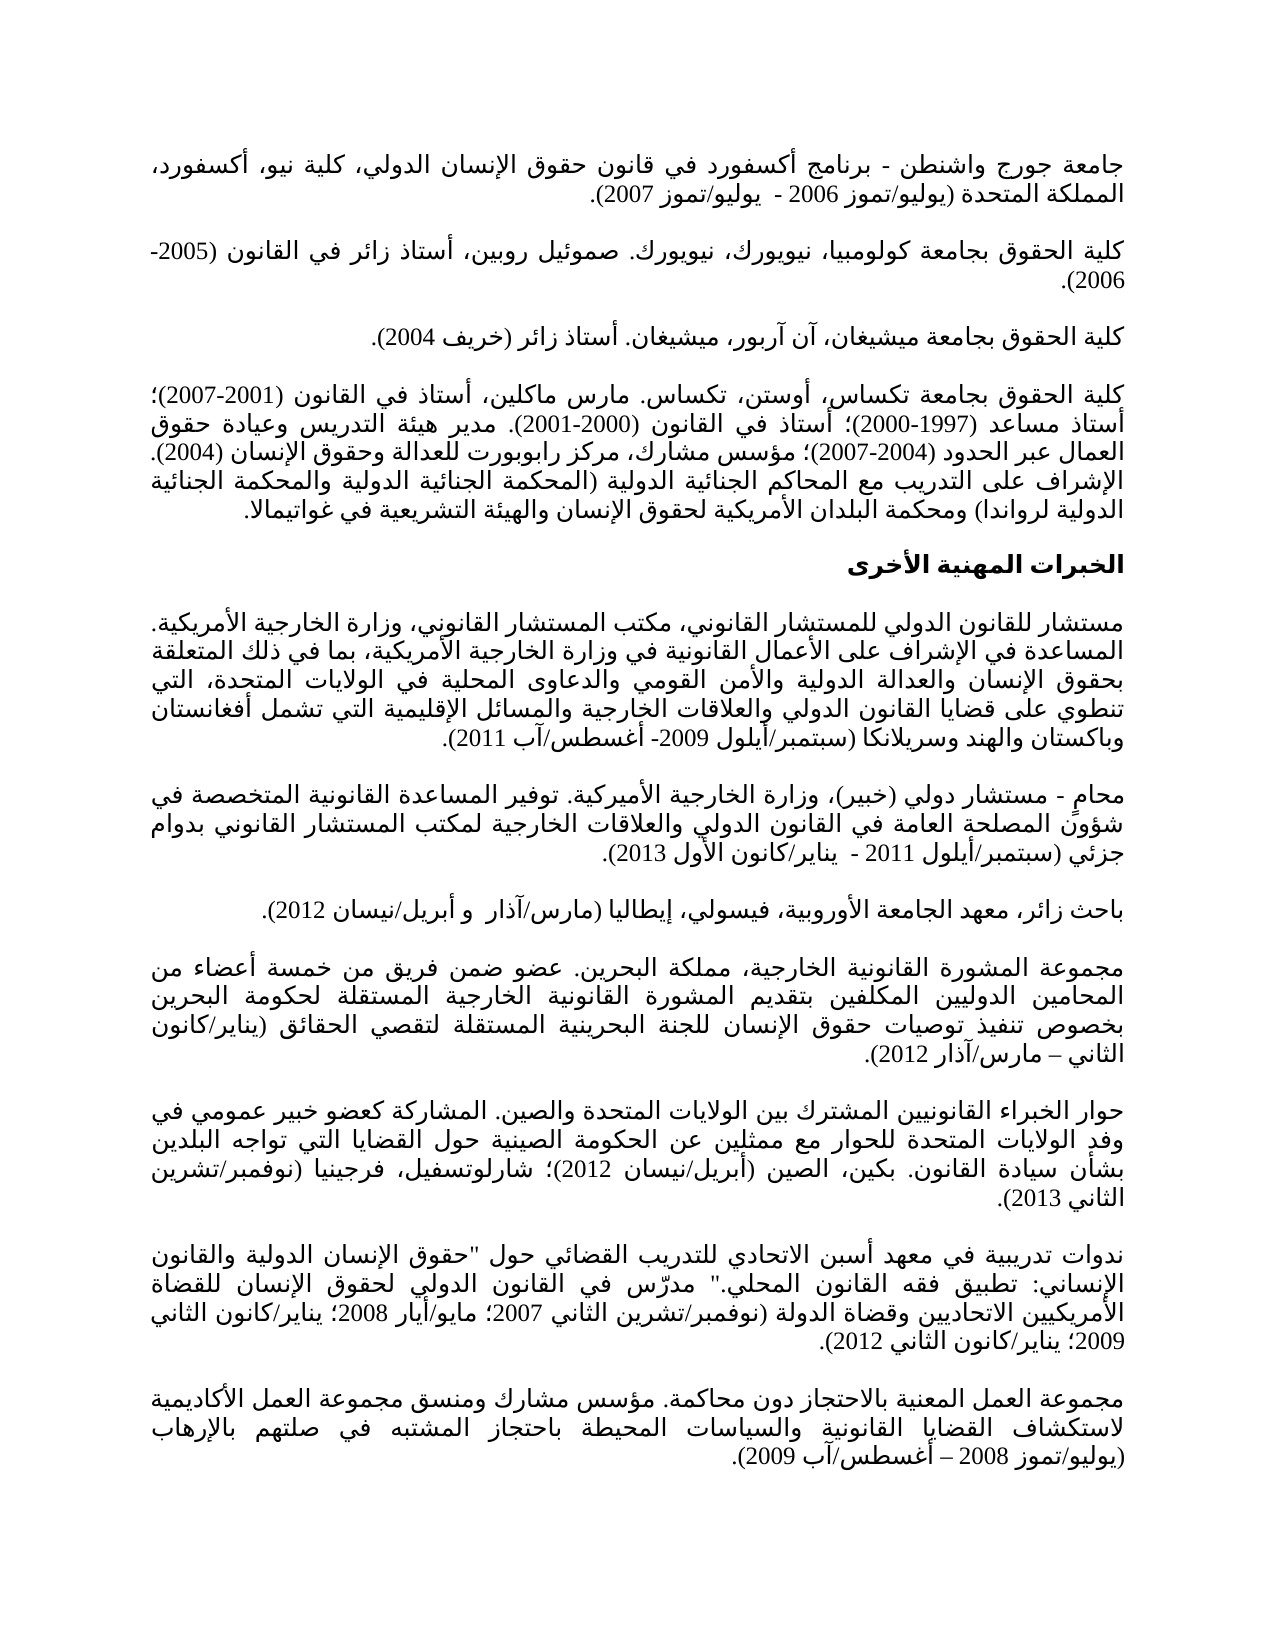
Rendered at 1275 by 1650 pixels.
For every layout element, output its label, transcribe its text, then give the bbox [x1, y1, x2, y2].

text كلية الحقوق بجامعة كولومبيا، نيويورك، نيويورك. صموئيل روبين، أستاذ زائر في القانون (2005-2006). [150, 236, 1125, 294]
text باحث زائر، معهد الجامعة الأوروبية، فيسولي، إيطاليا (مارس/آذار و أبريل/نيسان 2012). [150, 895, 1125, 924]
text كلية الحقوق بجامعة تكساس، أوستن، تكساس. مارس ماكلين، أستاذ في القانون (2001-2007)؛ أستاذ مساعد (1997-2000)؛ أستاذ في القانون (2000-2001). مدير هيئة التدريس وعيادة حقوق العمال عبر الحدود (2004-2007)؛ مؤسس مشارك، مركز رابوبورت للعدالة وحقوق الإنسان (2004). الإشراف على التدريب مع المحاكم الجنائية الدولية (المحكمة الجنائية الدولية والمحكمة الجنائية الدولية لرواندا) ومحكمة البلدان الأمريكية لحقوق الإنسان والهيئة التشريعية في غواتيمالا. [150, 380, 1125, 524]
text جامعة جورج واشنطن - برنامج أكسفورد في قانون حقوق الإنسان الدولي، كلية نيو، أكسفورد، المملكة المتحدة (يوليو/تموز 2006 - يوليو/تموز 2007). [150, 150, 1125, 207]
text مستشار للقانون الدولي للمستشار القانوني، مكتب المستشار القانوني، وزارة الخارجية الأمريكية. المساعدة في الإشراف على الأعمال القانونية في وزارة الخارجية الأمريكية، بما في ذلك المتعلقة بحقوق الإنسان والعدالة الدولية والأمن القومي والدعاوى المحلية في الولايات المتحدة، التي تنطوي على قضايا القانون الدولي والعلاقات الخارجية والمسائل الإقليمية التي تشمل أفغانستان وباكستان والهند وسريلانكا (سبتمبر/أيلول 2009- أغسطس/آب 2011). [150, 608, 1125, 751]
text ندوات تدريبية في معهد أسبن الاتحادي للتدريب القضائي حول "حقوق الإنسان الدولية والقانون الإنساني: تطبيق فقه القانون المحلي." مدرّس في القانون الدولي لحقوق الإنسان للقضاة الأمريكيين الاتحاديين وقضاة الدولة (نوفمبر/تشرين الثاني 2007؛ مايو/أيار 2008؛ يناير/كانون الثاني 2009؛ يناير/كانون الثاني 2012). [150, 1240, 1125, 1355]
text الخبرات المهنية الأخرى [150, 550, 1125, 579]
text مجموعة العمل المعنية بالاحتجاز دون محاكمة. مؤسس مشارك ومنسق مجموعة العمل الأكاديمية لاستكشاف القضايا القانونية والسياسات المحيطة باحتجاز المشتبه في صلتهم بالإرهاب (يوليو/تموز 2008 – أغسطس/آب 2009). [150, 1384, 1125, 1470]
text حوار الخبراء القانونيين المشترك بين الولايات المتحدة والصين. المشاركة كعضو خبير عمومي في وفد الولايات المتحدة للحوار مع ممثلين عن الحكومة الصينية حول القضايا التي تواجه البلدين بشأن سيادة القانون. بكين، الصين (أبريل/نيسان 2012)؛ شارلوتسفيل، فرجينيا (نوفمبر/تشرين الثاني 2013). [150, 1096, 1125, 1211]
text كلية الحقوق بجامعة ميشيغان، آن آربور، ميشيغان. أستاذ زائر (خريف 2004). [150, 322, 1125, 351]
text مجموعة المشورة القانونية الخارجية، مملكة البحرين. عضو ضمن فريق من خمسة أعضاء من المحامين الدوليين المكلفين بتقديم المشورة القانونية الخارجية المستقلة لحكومة البحرين بخصوص تنفيذ توصيات حقوق الإنسان للجنة البحرينية المستقلة لتقصي الحقائق (يناير/كانون الثاني – مارس/آذار 2012). [150, 953, 1125, 1068]
text محامٍ - مستشار دولي (خبير)، وزارة الخارجية الأميركية. توفير المساعدة القانونية المتخصصة في شؤون المصلحة العامة في القانون الدولي والعلاقات الخارجية لمكتب المستشار القانوني بدوام جزئي (سبتمبر/أيلول 2011 - يناير/كانون الأول 2013). [150, 780, 1125, 866]
